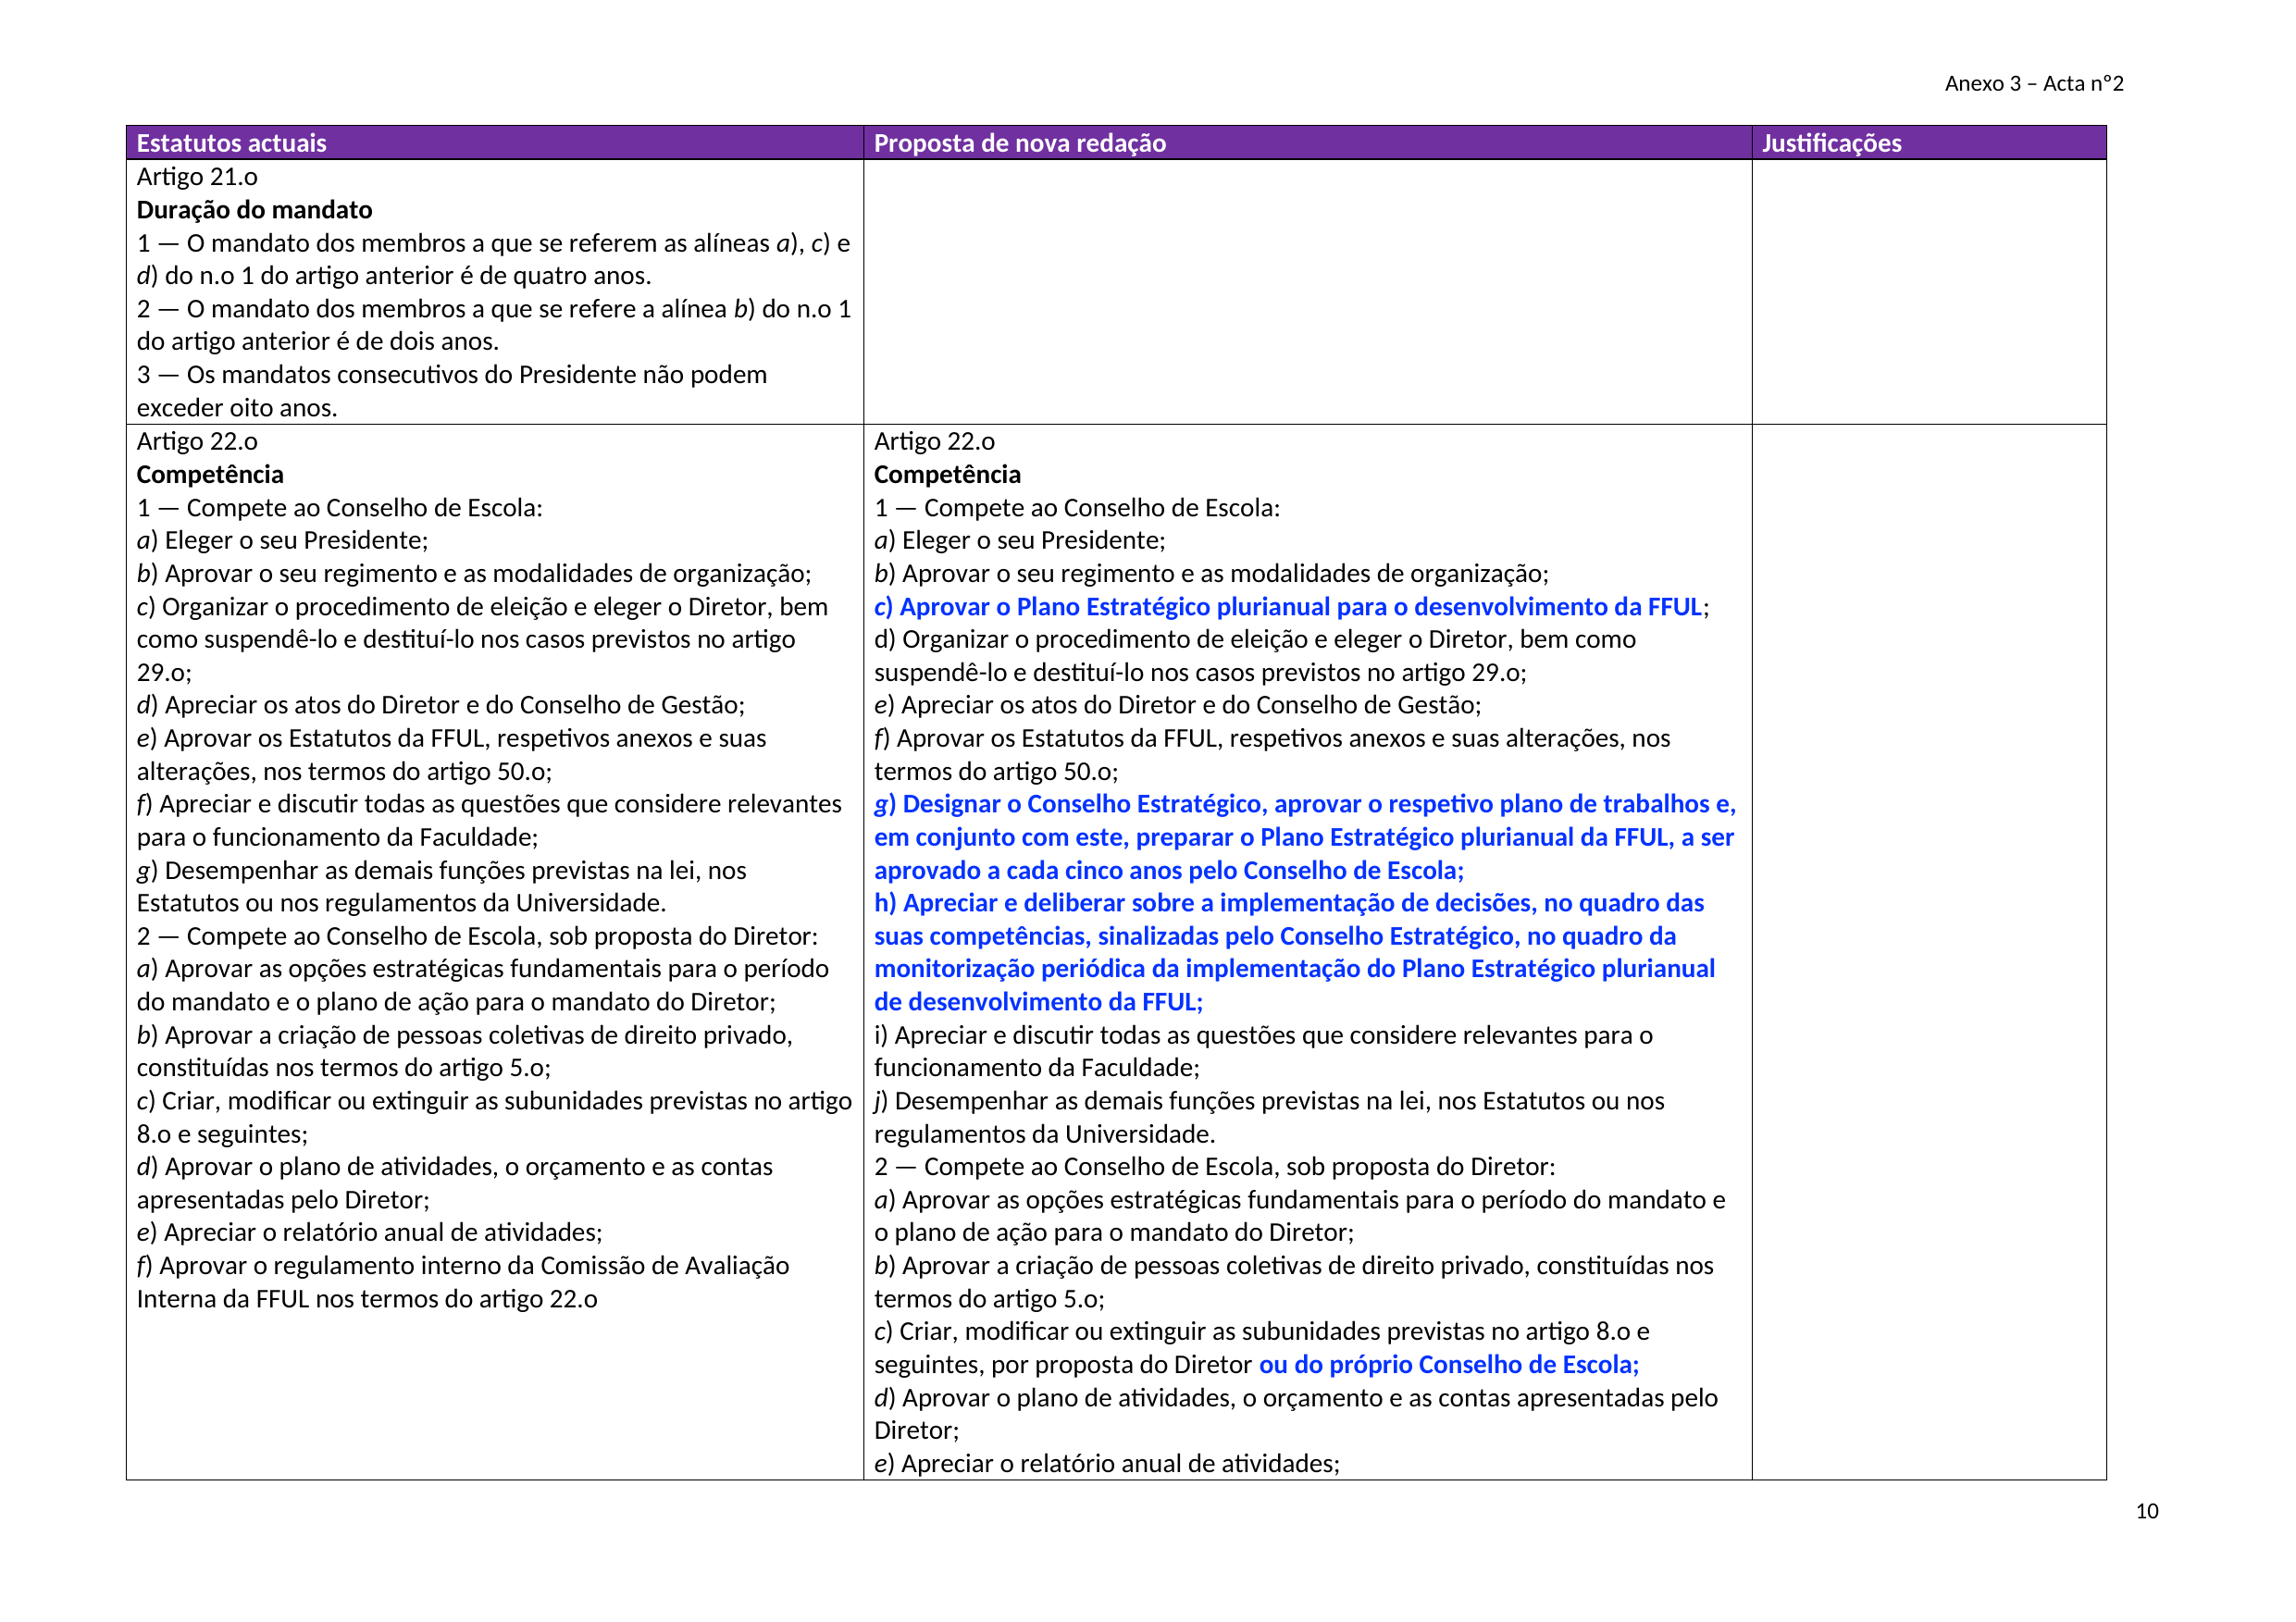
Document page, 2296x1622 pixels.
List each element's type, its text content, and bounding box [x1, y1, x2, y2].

table_header Justificações [1753, 126, 2106, 158]
table_cell Artigo 21.o Duração do mandato 1 — O mandato dos membros a que se referem as alíneas a), c) e d) do n.o 1 do artigo anterior é de quatro anos. 2 — O mandato dos membros a que se refere a alínea b) do n.o 1 do artigo anterior é de dois anos. 3 — Os mandatos consecutivos do Presidente não podem exceder oito anos. [127, 160, 863, 423]
table_header Estatutos actuais [127, 126, 863, 158]
table_cell [864, 160, 1752, 423]
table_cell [864, 425, 1752, 1479]
table_cell [1753, 160, 2106, 423]
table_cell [127, 425, 863, 1479]
table_header Proposta de nova redação [864, 126, 1752, 158]
table_cell [1753, 425, 2106, 1479]
